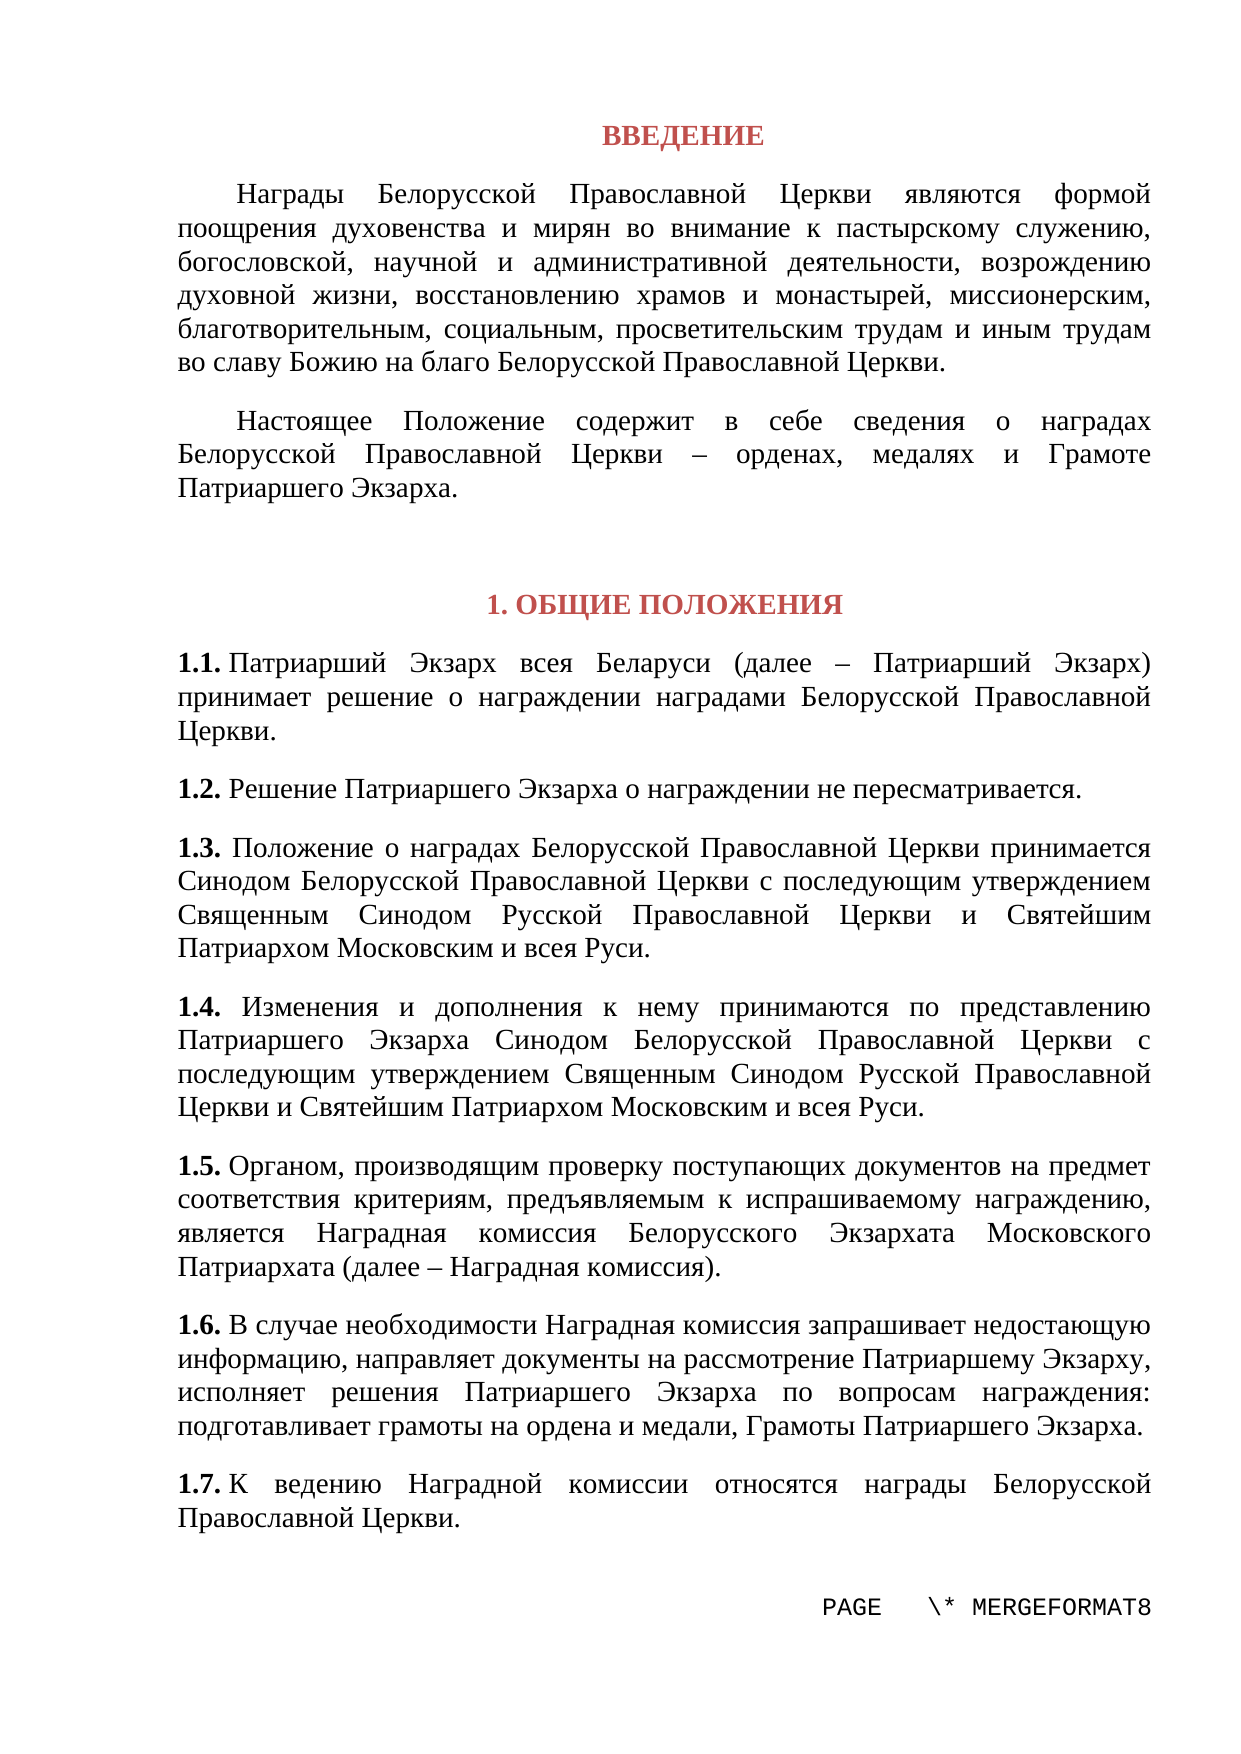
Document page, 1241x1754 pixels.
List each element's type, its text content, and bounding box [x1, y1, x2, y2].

subtitle ВВЕДЕНИЕ [215, 118, 1152, 152]
list 1. ОБЩИЕ ПОЛОЖЕНИЯ [177, 587, 1152, 621]
list 1.1. Патриарший Экзарх всея Беларуси (далее – Патриарший Экзарх) принимает решение о награждении наградами Белорусской Православной Церкви. [177, 646, 1152, 746]
list 1.7. К ведению Наградной комиссии относятся награды Белорусской Православной Церкви. [177, 1466, 1152, 1533]
list 1.4. Изменения и дополнения к нему принимаются по представлению Патриаршего Экзарха Синодом Белорусской Православной Церкви с последующим утверждением Священным Синодом Русской Православной Церкви и Святейшим Патриархом Московским и всея Руси. [177, 989, 1152, 1123]
list 1.3. Положение о наградах Белорусской Православной Церкви принимается Синодом Белорусской Православной Церкви с последующим утверждением Священным Синодом Русской Православной Церкви и Святейшим Патриархом Московским и всея Руси. [177, 830, 1152, 964]
text Настоящее Положение содержит в себе сведения о наградах Белорусской Православной Церкви – орденах, медалях и Грамоте Патриаршего Экзарха. [177, 403, 1152, 503]
list 1.6. В случае необходимости Наградная комиссия запрашивает недостающую информацию, направляет документы на рассмотрение Патриаршему Экзарху, исполняет решения Патриаршего Экзарха по вопросам награждения: подготавливает грамоты на ордена и медали, Грамоты Патриаршего Экзарха. [177, 1307, 1152, 1441]
text Награды Белорусской Православной Церкви являются формой поощрения духовенства и мирян во внимание к пастырскому служению, богословской, научной и административной деятельности, возрождению духовной жизни, восстановлению храмов и монастырей, миссионерским, благотворительным, социальным, просветительским трудам и иным трудам во славу Божию на благо Белорусской Православной Церкви. [177, 177, 1152, 378]
list 1.5. Органом, производящим проверку поступающих документов на предмет соответствия критериям, предъявляемым к испрашиваемому награждению, является Наградная комиссия Белорусского Экзархата Московского Патриархата (далее – Наградная комиссия). [177, 1148, 1152, 1282]
list 1.2. Решение Патриаршего Экзарха о награждении не пересматривается. [177, 771, 1152, 805]
